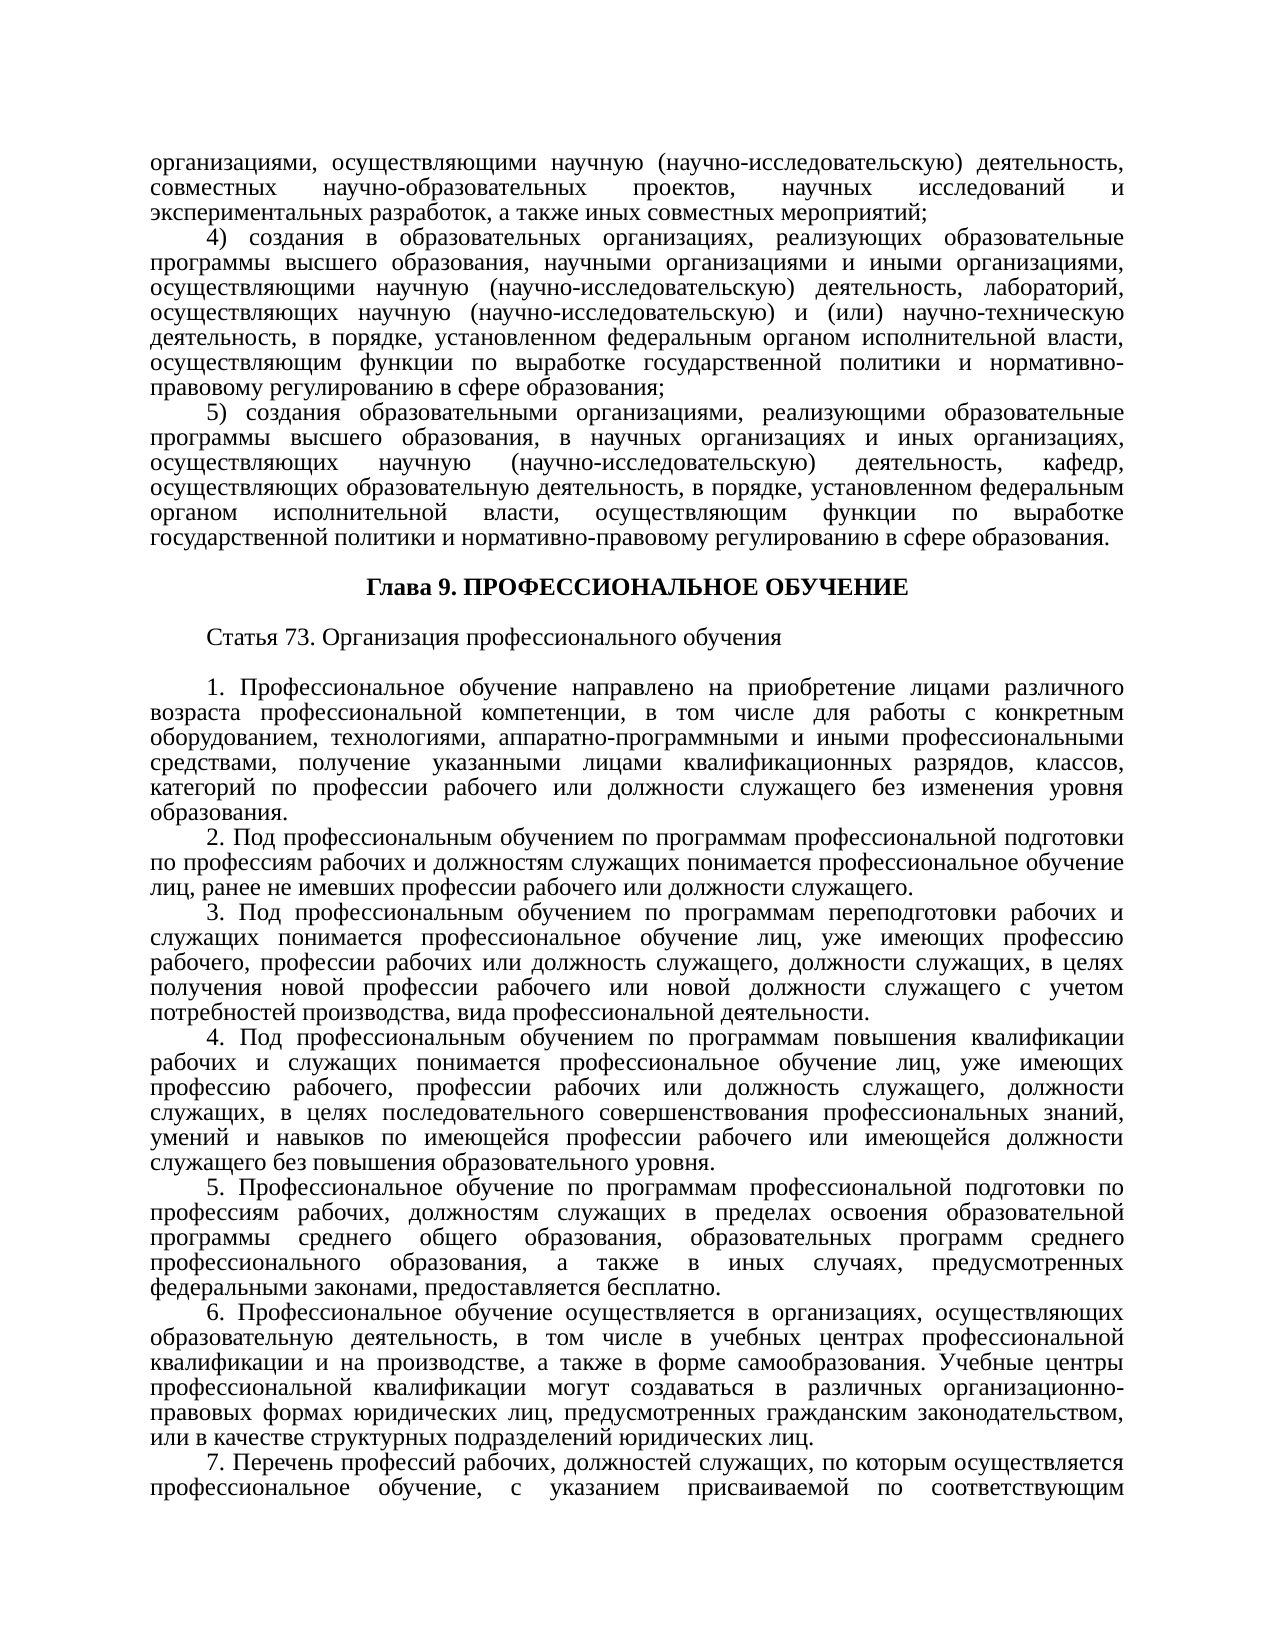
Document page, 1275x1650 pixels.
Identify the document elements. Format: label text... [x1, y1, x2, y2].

text 4) создания в образовательных организациях, реализующих образовательные программы высшего образования, научными организациями и иными организациями, осуществляющими научную (научно-исследовательскую) деятельность, лабораторий, осуществляющих научную (научно-исследовательскую) и (или) научно-техническую деятельность, в порядке, установленном федеральным органом исполнительной власти, осуществляющим функции по выработке государственной политики и нормативно-правовому регулированию в сфере образования; [150, 225, 1125, 400]
text Статья 73. Организация профессионального обучения [150, 625, 1125, 650]
text Глава 9. ПРОФЕССИОНАЛЬНОЕ ОБУЧЕНИЕ [150, 575, 1125, 600]
text 3. Под профессиональным обучением по программам переподготовки рабочих и служащих понимается профессиональное обучение лиц, уже имеющих профессию рабочего, профессии рабочих или должность служащего, должности служащих, в целях получения новой профессии рабочего или новой должности служащего с учетом потребностей производства, вида профессиональной деятельности. [150, 900, 1125, 1025]
text 5) создания образовательными организациями, реализующими образовательные программы высшего образования, в научных организациях и иных организациях, осуществляющих научную (научно-исследовательскую) деятельность, кафедр, осуществляющих образовательную деятельность, в порядке, установленном федеральным органом исполнительной власти, осуществляющим функции по выработке государственной политики и нормативно-правовому регулированию в сфере образования. [150, 400, 1125, 550]
text 1. Профессиональное обучение направлено на приобретение лицами различного возраста профессиональной компетенции, в том числе для работы с конкретным оборудованием, технологиями, аппаратно-программными и иными профессиональными средствами, получение указанными лицами квалификационных разрядов, классов, категорий по профессии рабочего или должности служащего без изменения уровня образования. [150, 675, 1125, 825]
text 4. Под профессиональным обучением по программам повышения квалификации рабочих и служащих понимается профессиональное обучение лиц, уже имеющих профессию рабочего, профессии рабочих или должность служащего, должности служащих, в целях последовательного совершенствования профессиональных знаний, умений и навыков по имеющейся профессии рабочего или имеющейся должности служащего без повышения образовательного уровня. [150, 1025, 1125, 1175]
text 6. Профессиональное обучение осуществляется в организациях, осуществляющих образовательную деятельность, в том числе в учебных центрах профессиональной квалификации и на производстве, а также в форме самообразования. Учебные центры профессиональной квалификации могут создаваться в различных организационно-правовых формах юридических лиц, предусмотренных гражданским законодательством, или в качестве структурных подразделений юридических лиц. [150, 1300, 1125, 1450]
text 5. Профессиональное обучение по программам профессиональной подготовки по профессиям рабочих, должностям служащих в пределах освоения образовательной программы среднего общего образования, образовательных программ среднего профессионального образования, а также в иных случаях, предусмотренных федеральными законами, предоставляется бесплатно. [150, 1175, 1125, 1300]
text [150, 1450, 1125, 1500]
text 2. Под профессиональным обучением по программам профессиональной подготовки по профессиям рабочих и должностям служащих понимается профессиональное обучение лиц, ранее не имевших профессии рабочего или должности служащего. [150, 825, 1125, 900]
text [150, 150, 1125, 225]
